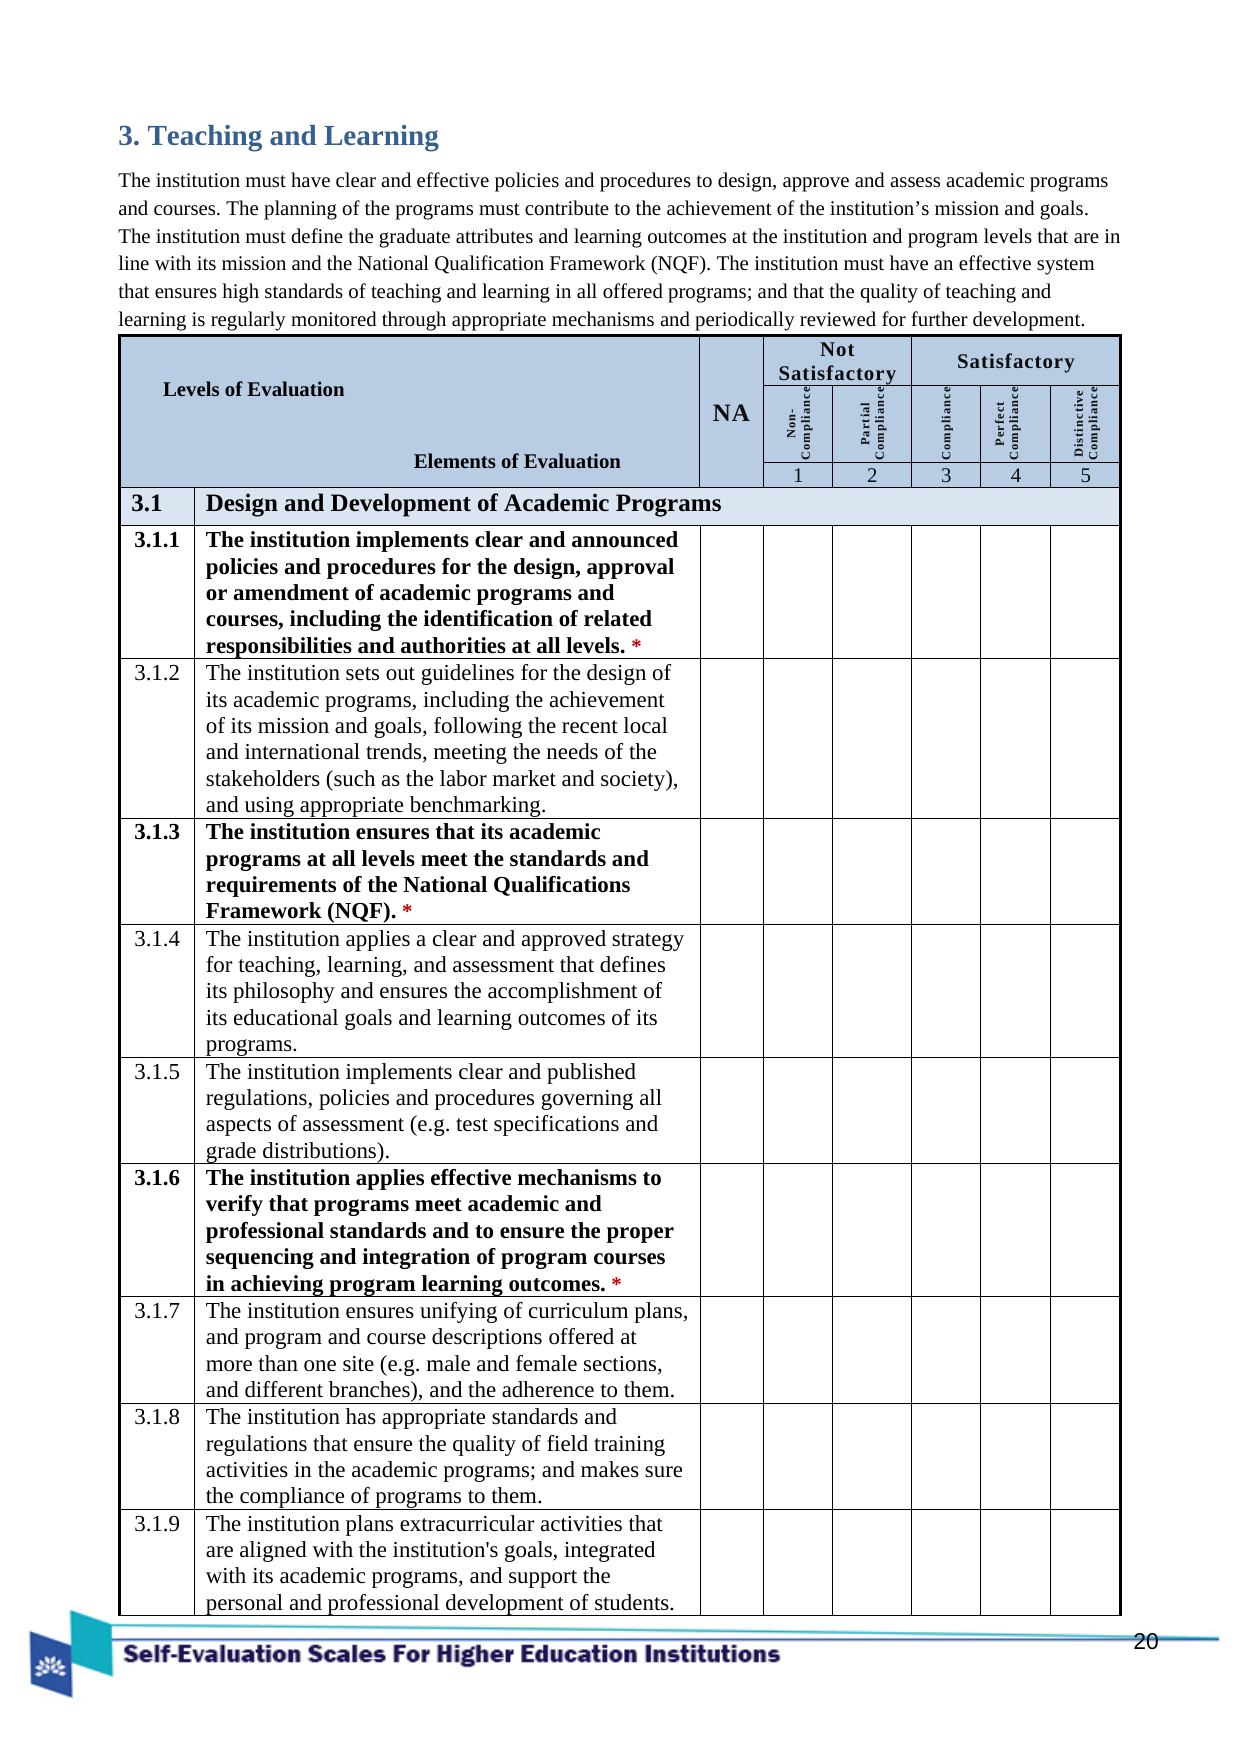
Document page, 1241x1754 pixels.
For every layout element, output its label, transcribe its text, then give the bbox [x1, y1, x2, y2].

table_cell [764, 659, 832, 817]
table_cell [981, 1058, 1050, 1163]
table_cell Partial Compliance [833, 386, 911, 462]
table_cell 3.1 [121, 488, 194, 525]
table_cell [833, 1164, 911, 1296]
table_cell [833, 1404, 911, 1509]
table_cell [764, 1164, 832, 1296]
table_cell 2 [833, 463, 911, 487]
table_cell The institution applies effective mechanisms to verify that programs meet academic and professional standards and to ensure the proper sequencing and integration of program courses in achieving program learning outcomes. * [195, 1164, 700, 1296]
table_cell [701, 659, 763, 817]
table_cell The institution implements clear and announced policies and procedures for the design, approval or amendment of academic programs and courses, including the identification of related responsibilities and authorities at all levels. * [195, 526, 700, 658]
table_cell [1051, 819, 1119, 924]
table_cell [981, 1164, 1050, 1296]
table_cell [833, 659, 911, 817]
table_cell [912, 659, 980, 817]
table_cell [981, 819, 1050, 924]
table_cell [912, 526, 980, 658]
table_header NA [700, 337, 763, 487]
table_cell [981, 659, 1050, 817]
table_cell [701, 1164, 763, 1296]
table_cell [1051, 1058, 1119, 1163]
table_cell [912, 819, 980, 924]
table_cell 3.1.2 [121, 659, 194, 817]
table_cell [912, 1404, 980, 1509]
table_cell [764, 1510, 832, 1615]
table_cell [981, 1404, 1050, 1509]
table_cell [764, 526, 832, 658]
table_cell 3.1.3 [121, 819, 194, 924]
table_cell 3.1.4 [121, 925, 194, 1057]
table_cell [981, 925, 1050, 1057]
table_cell [912, 1164, 980, 1296]
table_cell [833, 526, 911, 658]
table_header Satisfactory [912, 337, 1119, 385]
table_cell The institution ensures that its academic programs at all levels meet the standards and requirements of the National Qualifications Framework (NQF). * [195, 819, 700, 924]
table_cell [981, 1510, 1050, 1615]
table_cell [981, 526, 1050, 658]
table_cell [1051, 1164, 1119, 1296]
text The institution must have clear and effective policies and procedures to design, approve and assess academic programs and courses. The planning of the programs must contribute to the achievement of the institution’s mission and goals. The institution must define the graduate attributes and learning outcomes at the institution and program levels that are in line with its mission and the National Qualification Framework (NQF). The institution must have an effective system that ensures high standards of teaching and learning in all offered programs; and that the quality of teaching and learning is regularly monitored through appropriate mechanisms and periodically reviewed for further development. [118, 168, 1122, 331]
table_cell Compliance [912, 386, 980, 462]
table_cell [912, 1510, 980, 1615]
table_cell [764, 819, 832, 924]
table_cell [833, 1510, 911, 1615]
table_cell The institution implements clear and published regulations, policies and procedures governing all aspects of assessment (e.g. test specifications and grade distributions). [195, 1058, 700, 1163]
table_cell [701, 1404, 763, 1509]
table_cell [701, 526, 763, 658]
table_cell 3.1.5 [121, 1058, 194, 1163]
table_cell [764, 1404, 832, 1509]
table_cell [701, 1297, 763, 1402]
table_cell [764, 925, 832, 1057]
table_cell [701, 1058, 763, 1163]
table_cell [1051, 1297, 1119, 1402]
table_cell Non-Compliance [764, 386, 832, 462]
table_cell The institution applies a clear and approved strategy for teaching, learning, and assessment that defines its philosophy and ensures the accomplishment of its educational goals and learning outcomes of its programs. [195, 925, 700, 1057]
table_cell [1051, 1510, 1119, 1615]
table_cell [1051, 1404, 1119, 1509]
table_cell The institution plans extracurricular activities that are aligned with the institution's goals, integrated with its academic programs, and support the personal and professional development of students. [195, 1510, 700, 1615]
subtitle 3. Teaching and Learning [118, 118, 1122, 152]
table_cell [912, 925, 980, 1057]
table_cell [701, 819, 763, 924]
table_cell 4 [981, 463, 1050, 487]
table_cell [833, 1058, 911, 1163]
table_cell [912, 1058, 980, 1163]
table_cell 5 [1051, 463, 1119, 487]
table_cell [701, 925, 763, 1057]
table_cell [1051, 526, 1119, 658]
table_cell [912, 1297, 980, 1402]
table_cell 3.1.1 [121, 526, 194, 658]
table_header Levels of Evaluation Elements of Evaluation [121, 337, 699, 487]
table_cell The institution ensures unifying of curriculum plans, and program and course descriptions offered at more than one site (e.g. male and female sections, and different branches), and the adherence to them. [195, 1297, 700, 1402]
table_cell The institution has appropriate standards and regulations that ensure the quality of field training activities in the academic programs; and makes sure the compliance of programs to them. [195, 1404, 700, 1509]
table_cell [833, 1297, 911, 1402]
table_cell Design and Development of Academic Programs [195, 488, 1119, 525]
table_cell 3.1.8 [121, 1404, 194, 1509]
table_cell [701, 1510, 763, 1615]
table_cell Perfect Compliance [981, 386, 1050, 462]
table_cell [1051, 925, 1119, 1057]
table_cell 3.1.7 [121, 1297, 194, 1402]
table_cell [764, 1297, 832, 1402]
table_cell 3 [912, 463, 980, 487]
table_cell [764, 1058, 832, 1163]
table_cell [833, 819, 911, 924]
table_cell [981, 1297, 1050, 1402]
table_cell The institution sets out guidelines for the design of its academic programs, including the achievement of its mission and goals, following the recent local and international trends, meeting the needs of the stakeholders (such as the labor market and society), and using appropriate benchmarking. [195, 659, 700, 817]
table_cell Distinctive Compliance [1051, 386, 1119, 462]
table_cell [833, 925, 911, 1057]
table_cell 3.1.6 [121, 1164, 194, 1296]
table_header Not Satisfactory [764, 337, 911, 385]
table_cell 3.1.9 [121, 1510, 194, 1615]
picture [20, 1591, 1220, 1716]
table_cell 1 [764, 463, 832, 487]
table_cell [1051, 659, 1119, 817]
